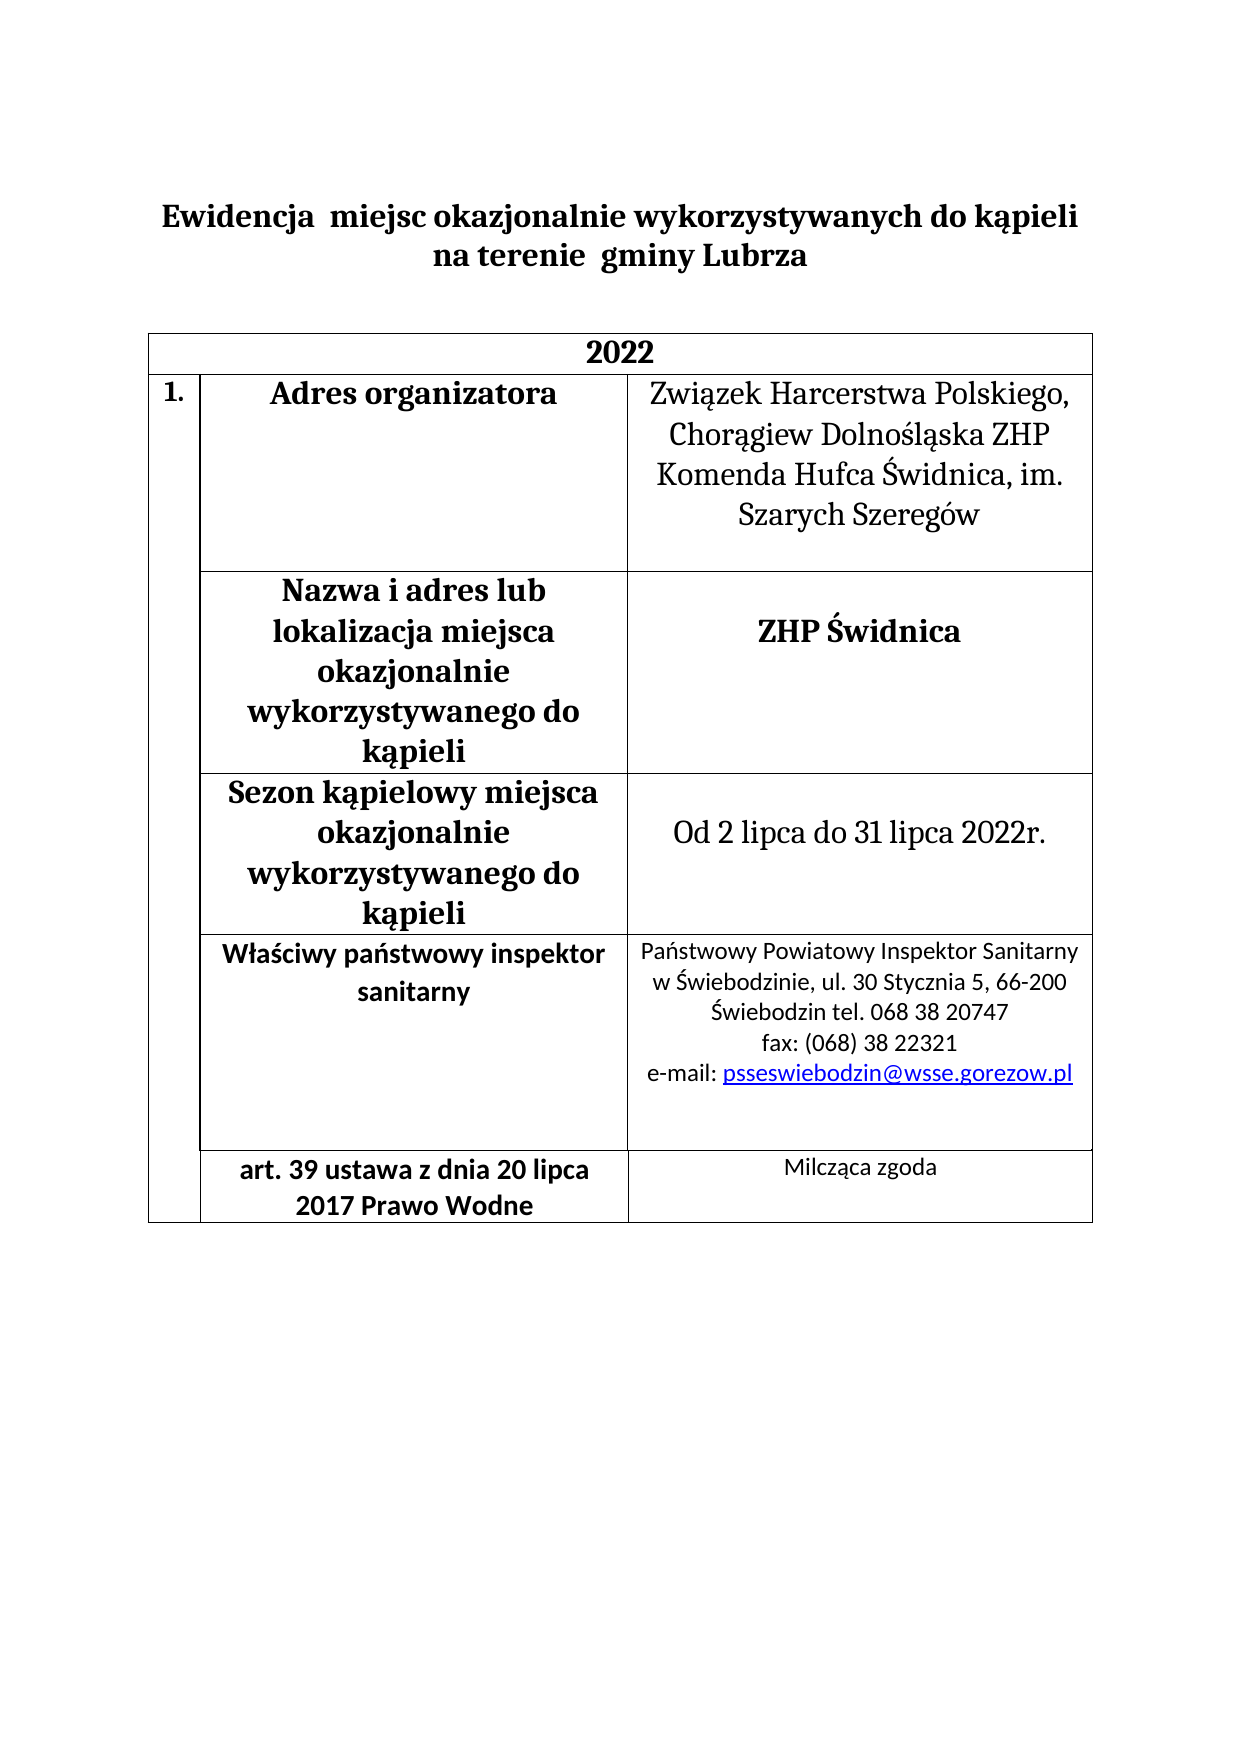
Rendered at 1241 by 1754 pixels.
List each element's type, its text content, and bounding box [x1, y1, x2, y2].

table_cell Nazwa i adres lub lokalizacja miejsca okazjonalnie wykorzystywanego do kąpieli [201, 572, 627, 773]
table_cell ZHP Świdnica [628, 572, 1092, 773]
table_cell Właściwy państwowy inspektor sanitarny [201, 935, 627, 1150]
table_cell Adres organizatora [201, 375, 627, 571]
table_cell Związek Harcerstwa Polskiego, Chorągiew Dolnośląska ZHP Komenda Hufca Świdnica, im. Szarych Szeregów [628, 375, 1092, 571]
table_header 2022 [149, 334, 1092, 374]
table_cell art. 39 ustawa z dnia 20 lipca 2017 Prawo Wodne [201, 1151, 628, 1222]
table_cell Milcząca zgoda [629, 1151, 1092, 1222]
subtitle Ewidencja miejsc okazjonalnie wykorzystywanych do kąpieli na terenie gminy Lubrza [148, 198, 1093, 274]
table_cell [149, 1150, 200, 1222]
table_cell Sezon kąpielowy miejsca okazjonalnie wykorzystywanego do kąpieli [201, 774, 627, 934]
table_cell Od 2 lipca do 31 lipca 2022r. [628, 774, 1092, 934]
table_cell 1. [149, 375, 199, 1150]
table_cell Państwowy Powiatowy Inspektor Sanitarny w Świebodzinie, ul. 30 Stycznia 5, 66-200 Świebodzin tel. 068 38 20747 fax: (068) 38 22321 e-mail: psseswiebodzin@wsse.gorezow.pl [628, 935, 1092, 1150]
